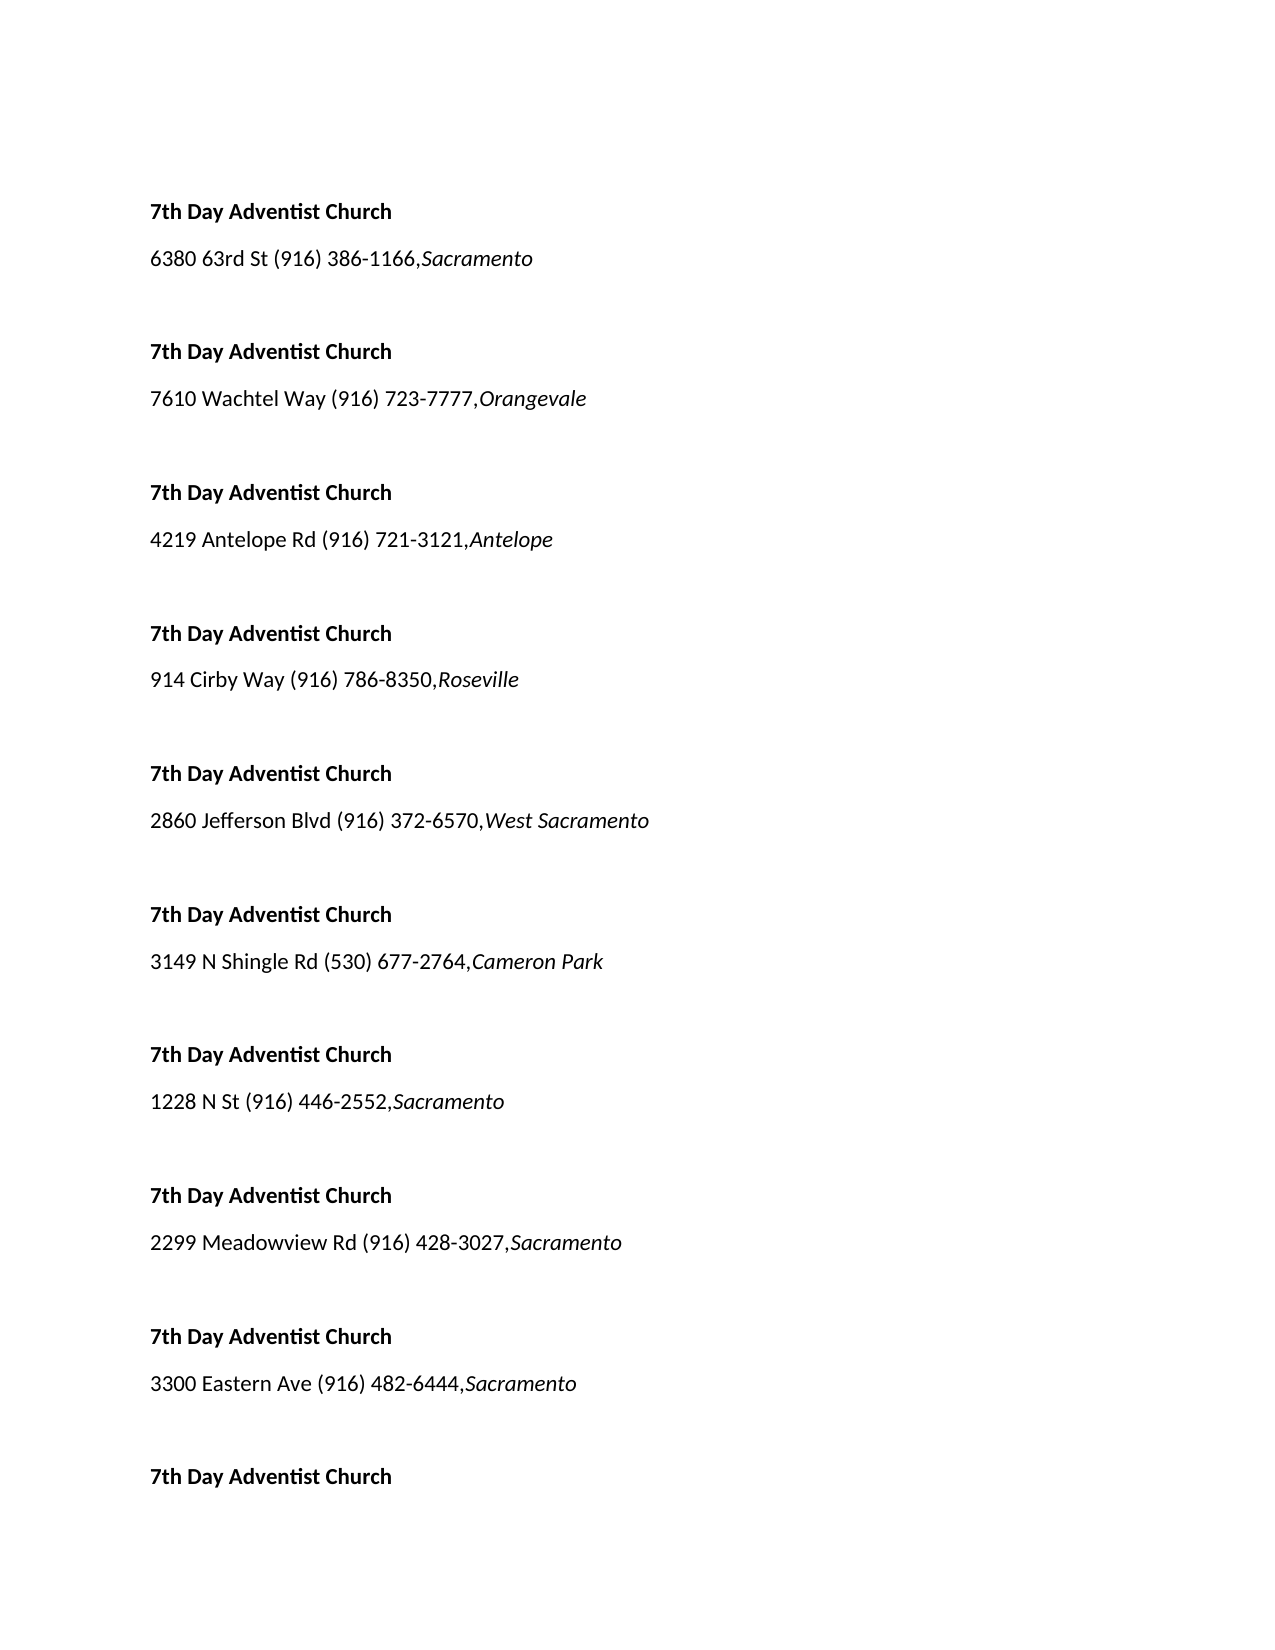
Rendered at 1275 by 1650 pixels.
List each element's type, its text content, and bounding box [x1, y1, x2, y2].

text 6380 63rd St (916) 386-1166,Sacramento [150, 244, 1125, 272]
text 7610 Wachtel Way (916) 723-7777,Orangevale [150, 384, 1125, 412]
text 3300 Eastern Ave (916) 482-6444,Sacramento [150, 1369, 1125, 1397]
text 3149 N Shingle Rd (530) 677-2764,Cameron Park [150, 947, 1125, 975]
text 7th Day Adventist Church [150, 1041, 1125, 1069]
text 914 Cirby Way (916) 786-8350,Roseville [150, 666, 1125, 694]
text 7th Day Adventist Church [150, 759, 1125, 787]
text 7th Day Adventist Church [150, 478, 1125, 506]
text 7th Day Adventist Church [150, 1322, 1125, 1350]
text 7th Day Adventist Church [150, 1181, 1125, 1209]
text 7th Day Adventist Church [150, 619, 1125, 647]
text 1228 N St (916) 446-2552,Sacramento [150, 1087, 1125, 1116]
text 2299 Meadowview Rd (916) 428-3027,Sacramento [150, 1228, 1125, 1256]
text 7th Day Adventist Church [150, 900, 1125, 928]
text 7th Day Adventist Church [150, 197, 1125, 225]
text 7th Day Adventist Church [150, 337, 1125, 366]
text 4219 Antelope Rd (916) 721-3121,Antelope [150, 525, 1125, 553]
text 7th Day Adventist Church [150, 1462, 1125, 1491]
text 2860 Jefferson Blvd (916) 372-6570,West Sacramento [150, 806, 1125, 834]
